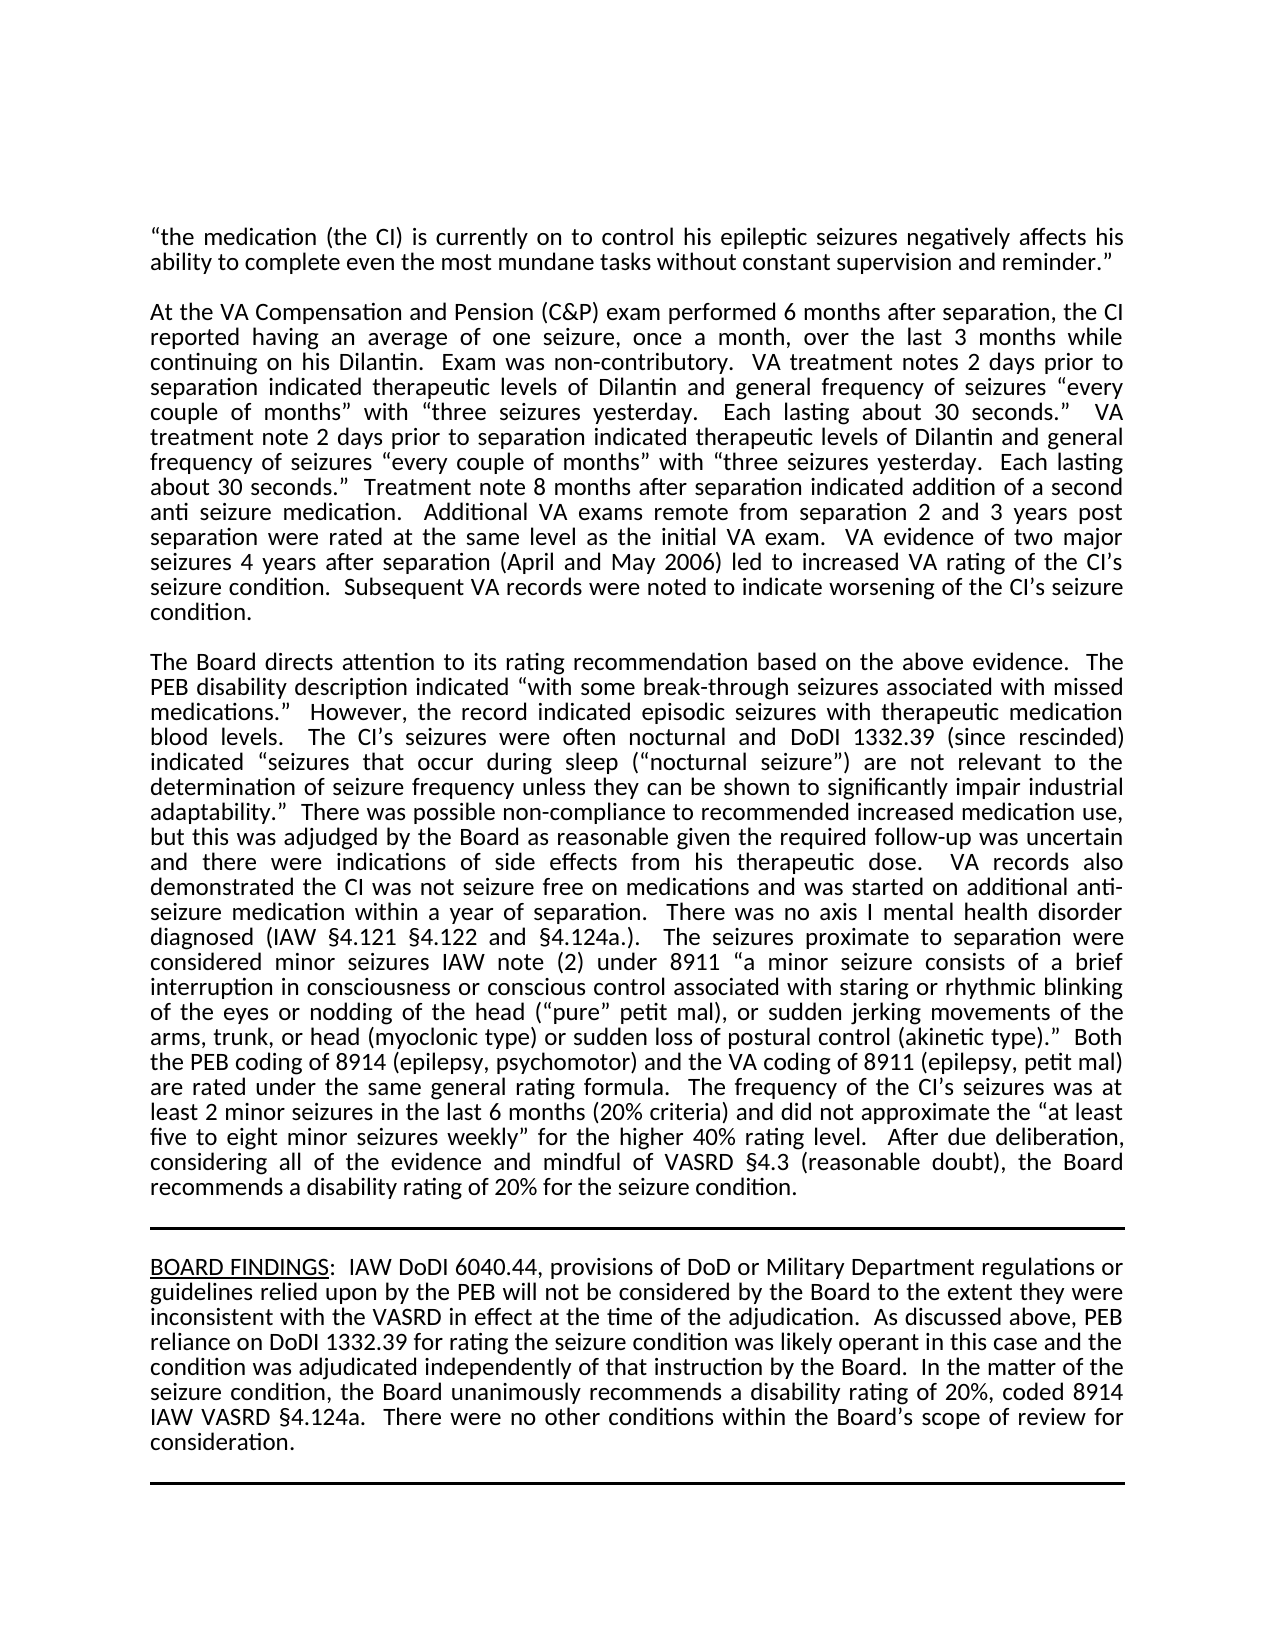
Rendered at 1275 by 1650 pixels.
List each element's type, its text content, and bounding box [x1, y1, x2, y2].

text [150, 225, 1125, 275]
text The Board directs attention to its rating recommendation based on the above evidence. The PEB disability description indicated “with some break-through seizures associated with missed medications.” However, the record indicated episodic seizures with therapeutic medication blood levels. The CI’s seizures were often nocturnal and DoDI 1332.39 (since rescinded) indicated “seizures that occur during sleep (“nocturnal seizure”) are not relevant to the determination of seizure frequency unless they can be shown to significantly impair industrial adaptability.” There was possible non-compliance to recommended increased medication use, but this was adjudged by the Board as reasonable given the required follow-up was uncertain and there were indications of side effects from his therapeutic dose. VA records also demonstrated the CI was not seizure free on medications and was started on additional anti-seizure medication within a year of separation. There was no axis I mental health disorder diagnosed (IAW §4.121 §4.122 and §4.124a.). The seizures proximate to separation were considered minor seizures IAW note (2) under 8911 “a minor seizure consists of a brief interruption in consciousness or conscious control associated with staring or rhythmic blinking of the eyes or nodding of the head (“pure” petit mal), or sudden jerking movements of the arms, trunk, or head (myoclonic type) or sudden loss of postural control (akinetic type).” Both the PEB coding of 8914 (epilepsy, psychomotor) and the VA coding of 8911 (epilepsy, petit mal) are rated under the same general rating formula. The frequency of the CI’s seizures was at least 2 minor seizures in the last 6 months (20% criteria) and did not approximate the “at least five to eight minor seizures weekly” for the higher 40% rating level. After due deliberation, considering all of the evidence and mindful of VASRD §4.3 (reasonable doubt), the Board recommends a disability rating of 20% for the seizure condition. [150, 650, 1125, 1200]
text At the VA Compensation and Pension (C&P) exam performed 6 months after separation, the CI reported having an average of one seizure, once a month, over the last 3 months while continuing on his Dilantin. Exam was non-contributory. VA treatment notes 2 days prior to separation indicated therapeutic levels of Dilantin and general frequency of seizures “every couple of months” with “three seizures yesterday. Each lasting about 30 seconds.” VA treatment note 2 days prior to separation indicated therapeutic levels of Dilantin and general frequency of seizures “every couple of months” with “three seizures yesterday. Each lasting about 30 seconds.” Treatment note 8 months after separation indicated addition of a second anti seizure medication. Additional VA exams remote from separation 2 and 3 years post separation were rated at the same level as the initial VA exam. VA evidence of two major seizures 4 years after separation (April and May 2006) led to increased VA rating of the CI’s seizure condition. Subsequent VA records were noted to indicate worsening of the CI’s seizure condition. [150, 300, 1125, 625]
text BOARD FINDINGS: IAW DoDI 6040.44, provisions of DoD or Military Department regulations or guidelines relied upon by the PEB will not be considered by the Board to the extent they were inconsistent with the VASRD in effect at the time of the adjudication. As discussed above, PEB reliance on DoDI 1332.39 for rating the seizure condition was likely operant in this case and the condition was adjudicated independently of that instruction by the Board. In the matter of the seizure condition, the Board unanimously recommends a disability rating of 20%, coded 8914 IAW VASRD §4.124a. There were no other conditions within the Board’s scope of review for consideration. [150, 1255, 1125, 1455]
